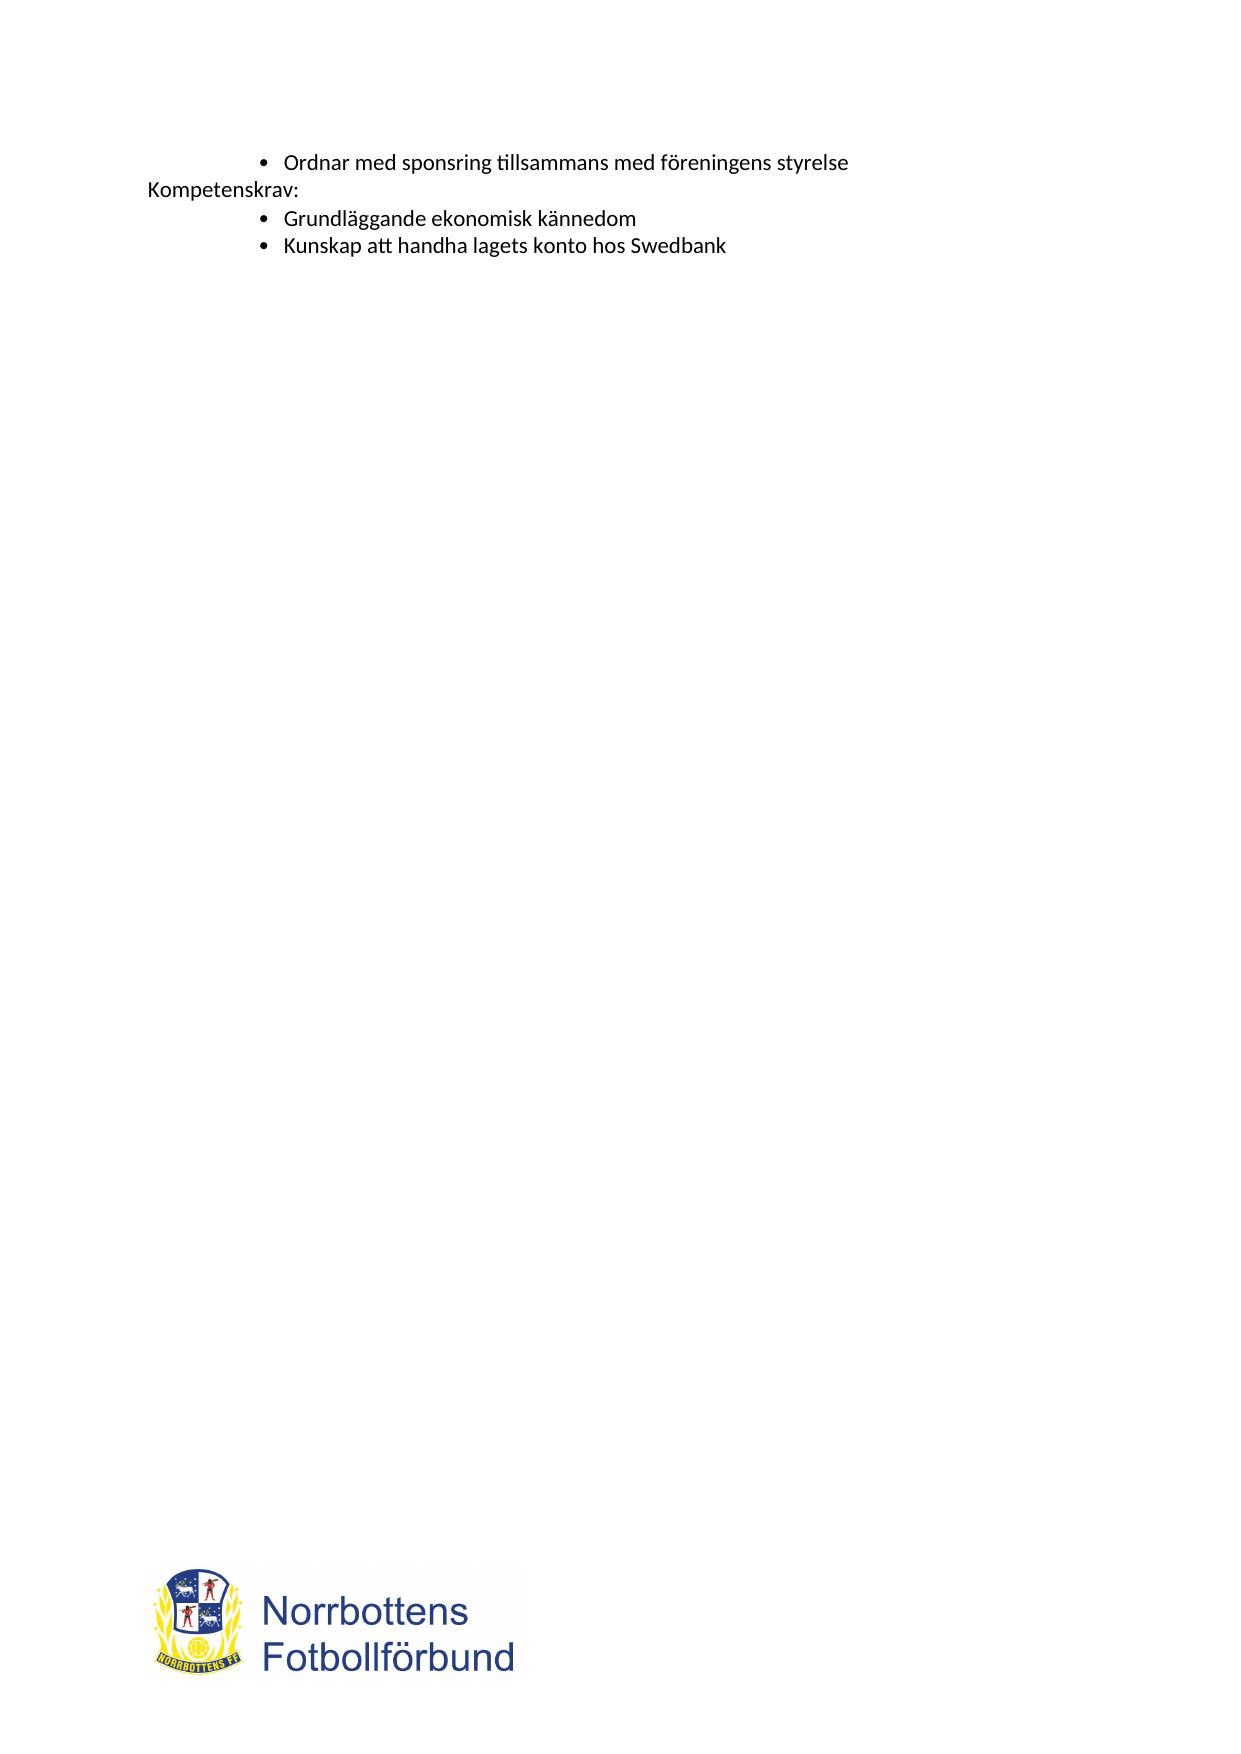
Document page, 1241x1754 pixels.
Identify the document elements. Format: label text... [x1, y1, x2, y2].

picture [147, 1563, 523, 1681]
list Kunskap att handha lagets konto hos Swedbank [260, 232, 1093, 260]
list Ordnar med sponsring tillsammans med föreningens styrelse [260, 148, 1093, 176]
text Kompetenskrav: [148, 176, 1093, 204]
list Grundläggande ekonomisk kännedom [260, 204, 1093, 232]
